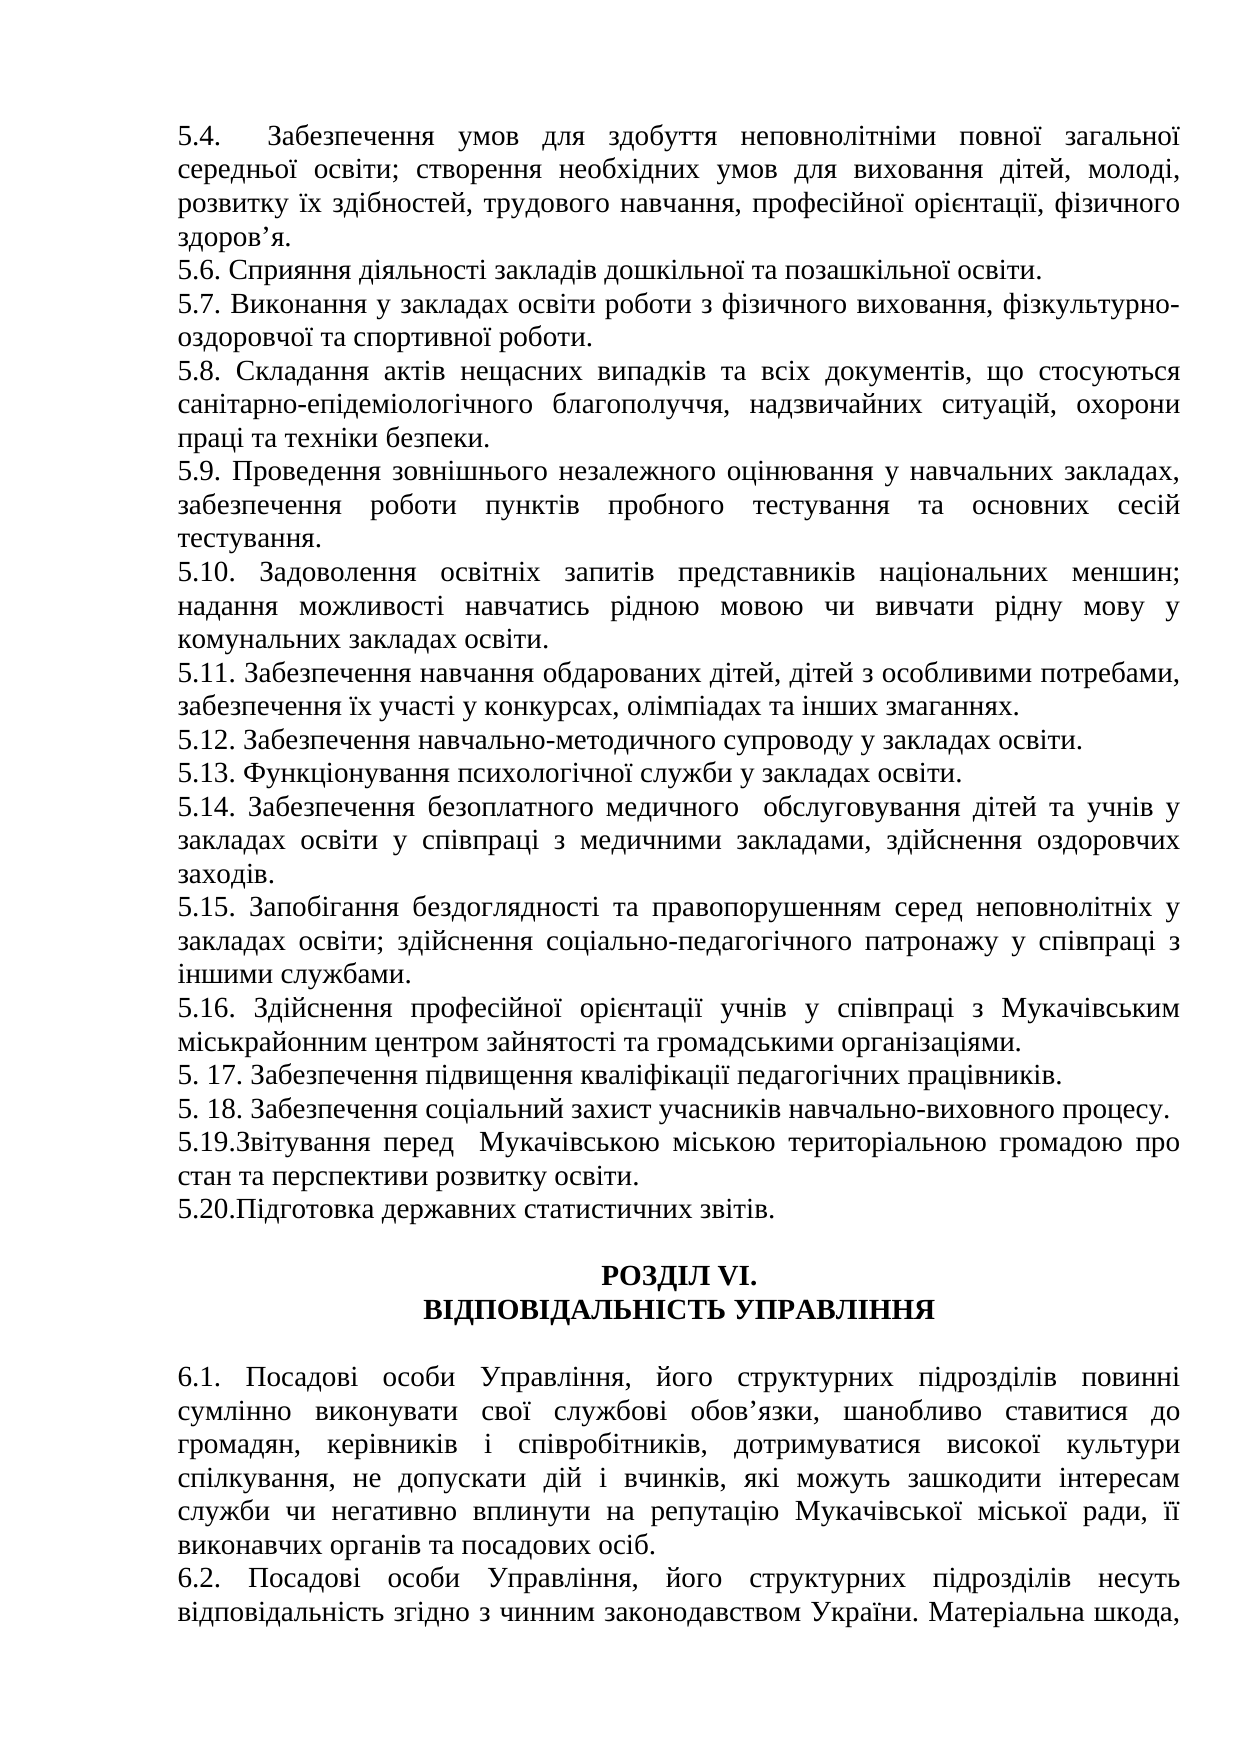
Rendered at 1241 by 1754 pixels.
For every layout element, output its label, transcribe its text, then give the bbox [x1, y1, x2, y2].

text 5.7. Виконання у закладах освіти роботи з фізичного виховання, фізкультурно-оздоровчої та спортивної роботи. [177, 286, 1181, 353]
text 6.1. Посадові особи Управління, його структурних підрозділів повинні сумлінно виконувати свої службові обов’язки, шанобливо ставитися до громадян, керівників і співробітників, дотримуватися високої культури спілкування, не допускати дій і вчинків, які можуть зашкодити інтересам служби чи негативно вплинути на репутацію Мукачівської міської ради, її виконавчих органів та посадових осіб. [177, 1359, 1181, 1560]
text 5.6. Сприяння діяльності закладів дошкільної та позашкільної освіти. [177, 252, 1181, 286]
text 5.11. Забезпечення навчання обдарованих дітей, дітей з особливими потребами, забезпечення їх участі у конкурсах, олімпіадах та інших змаганнях. [177, 655, 1181, 722]
text РОЗДІЛ VІ. [177, 1258, 1181, 1292]
text 5.16. Здійснення професійної орієнтації учнів у співпраці з Мукачівським міськрайонним центром зайнятості та громадськими організаціями. [177, 990, 1181, 1057]
text 5.8. Складання актів нещасних випадків та всіх документів, що стосуються санітарно-епідеміологічного благополуччя, надзвичайних ситуацій, охорони праці та техніки безпеки. [177, 353, 1181, 453]
text 5.15. Запобігання бездоглядності та правопорушенням серед неповнолітніх у закладах освіти; здійснення соціально-педагогічного патронажу у співпраці з іншими службами. [177, 889, 1181, 990]
text 5.19.Звітування перед Мукачівською міською територіальною громадою про стан та перспективи розвитку освіти. [177, 1124, 1181, 1191]
text ВІДПОВІДАЛЬНІСТЬ УПРАВЛІННЯ [177, 1292, 1181, 1326]
text 5. 17. Забезпечення підвищення кваліфікації педагогічних працівників. [177, 1057, 1181, 1091]
text 5.14. Забезпечення безоплатного медичного обслуговування дітей та учнів у закладах освіти у співпраці з медичними закладами, здійснення оздоровчих заходів. [177, 789, 1181, 889]
text 5.10. Задоволення освітніх запитів представників національних меншин; надання можливості навчатись рідною мовою чи вивчати рідну мову у комунальних закладах освіти. [177, 554, 1181, 655]
text 5.12. Забезпечення навчально-методичного супроводу у закладах освіти. [177, 722, 1181, 755]
text 5.13. Функціонування психологічної служби у закладах освіти. [177, 755, 1181, 789]
text 5.20.Підготовка державних статистичних звітів. [177, 1191, 1181, 1225]
text 5.4. Забезпечення умов для здобуття неповнолітніми повної загальної середньої освіти; створення необхідних умов для виховання дітей, молоді, розвитку їх здібностей, трудового навчання, професійної орієнтації, фізичного здоров’я. [177, 118, 1181, 252]
text 5. 18. Забезпечення соціальний захист учасників навчально-виховного процесу. [177, 1091, 1181, 1124]
text 5.9. Проведення зовнішнього незалежного оцінювання у навчальних закладах, забезпечення роботи пунктів пробного тестування та основних сесій тестування. [177, 453, 1181, 554]
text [177, 1560, 1181, 1627]
